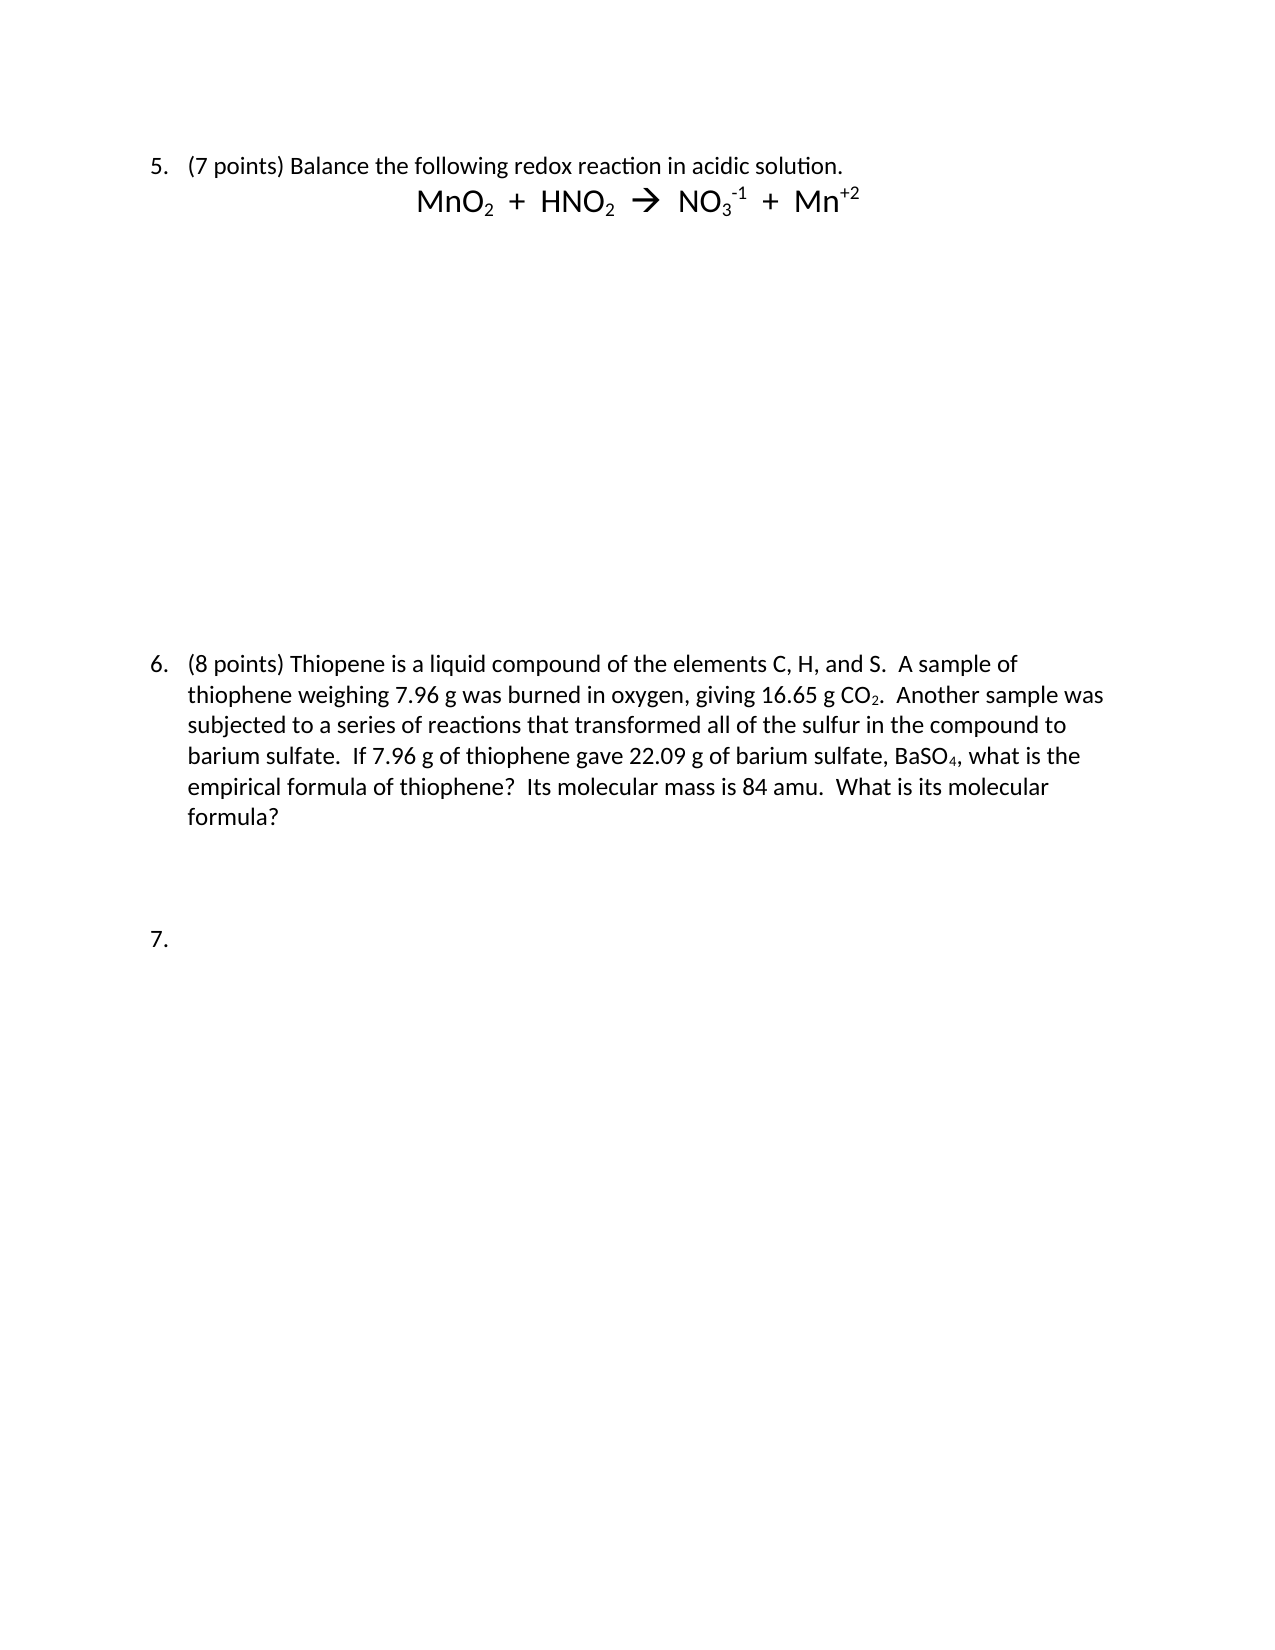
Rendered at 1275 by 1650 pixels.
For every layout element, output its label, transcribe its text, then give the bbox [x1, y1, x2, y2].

text MnO2 + HNO2 NO3-1 + Mn+2 [150, 181, 1125, 221]
list (7 points) Balance the following redox reaction in acidic solution. [150, 150, 1125, 181]
list (8 points) Thiopene is a liquid compound of the elements C, H, and S. A sample of thiophene weighing 7.96 g was burned in oxygen, giving 16.65 g CO2. Another sample was subjected to a series of reactions that transformed all of the sulfur in the compound to barium sulfate. If 7.96 g of thiophene gave 22.09 g of barium sulfate, BaSO4, what is the empirical formula of thiophene? Its molecular mass is 84 amu. What is its molecular formula? [150, 648, 1125, 832]
